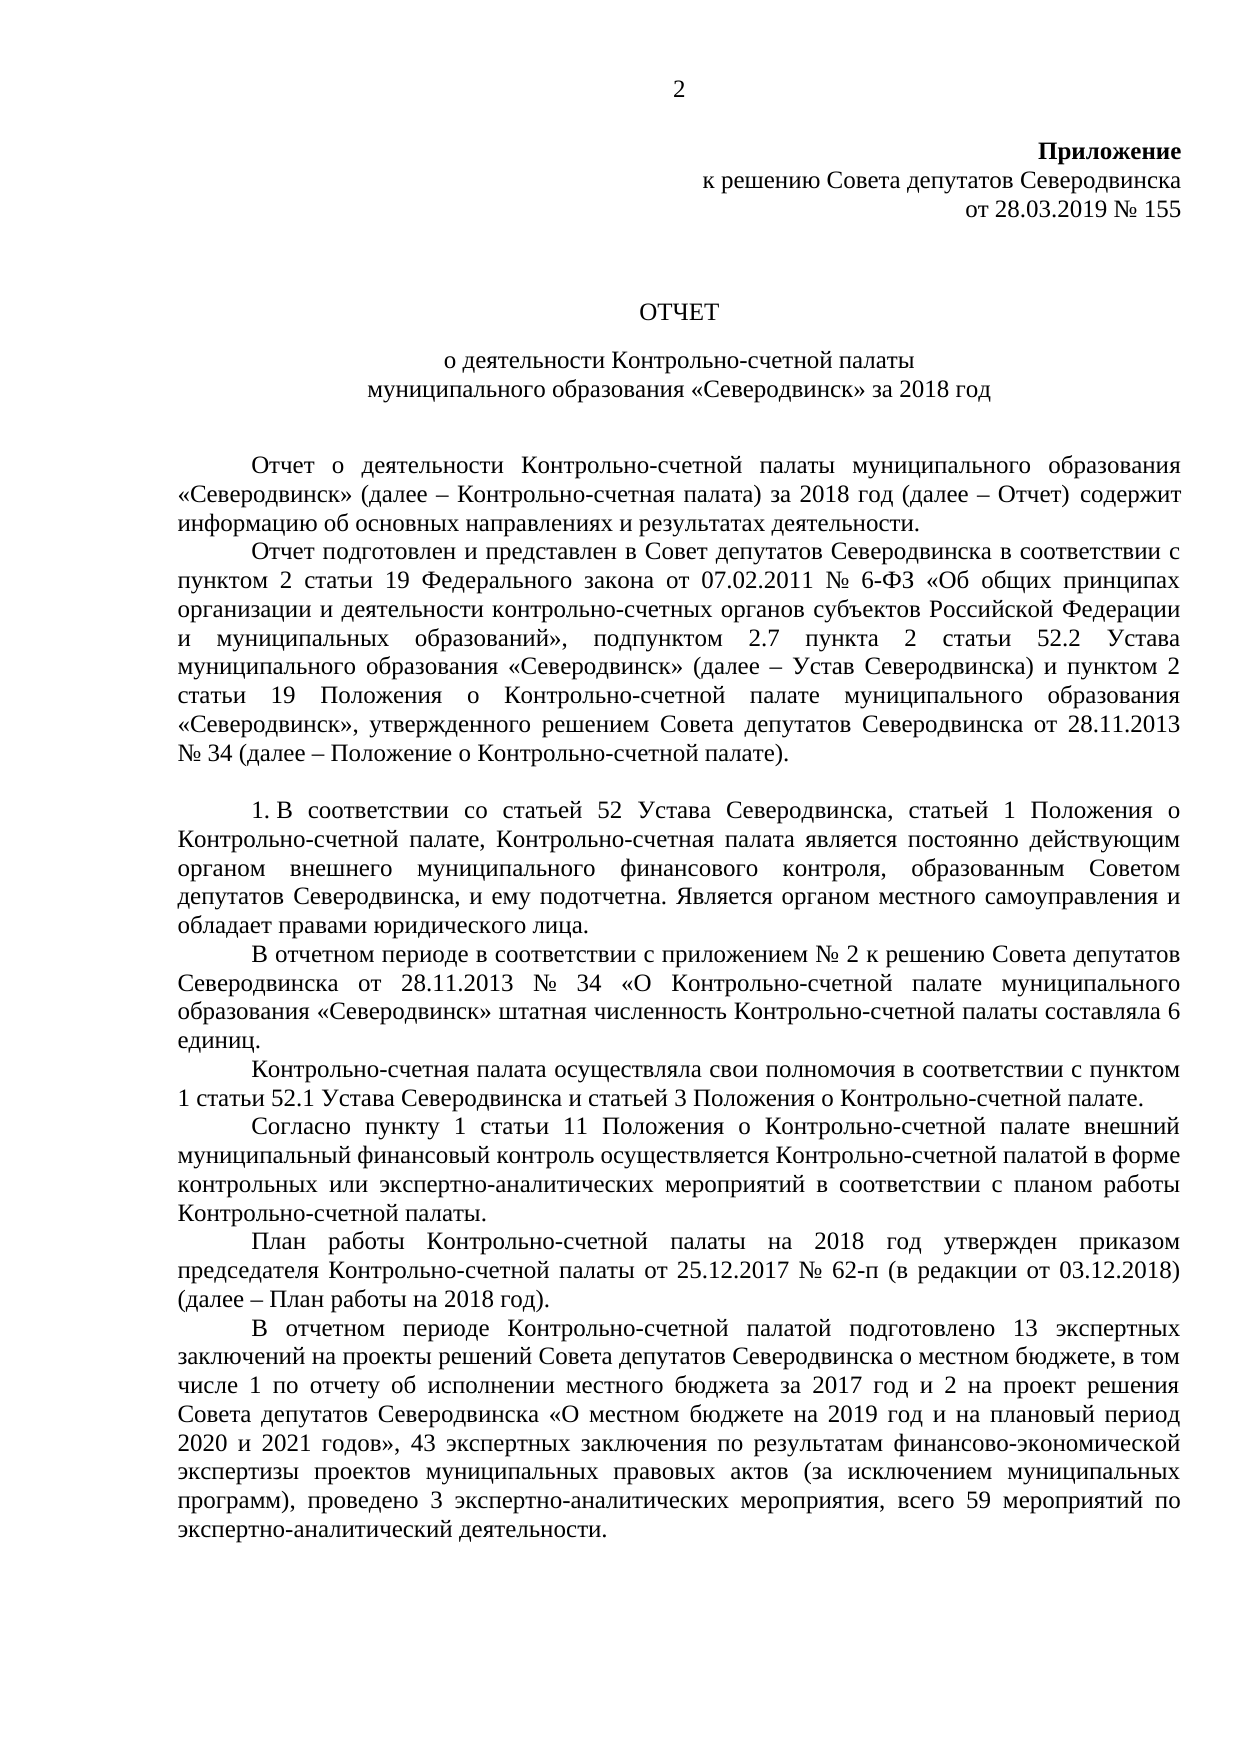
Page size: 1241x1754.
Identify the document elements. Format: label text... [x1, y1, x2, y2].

text Отчет подготовлен и представлен в Совет депутатов Северодвинска в соответствии с пунктом 2 статьи 19 Федерального закона от 07.02.2011 № 6-ФЗ «Об общих принципах организации и деятельности контрольно-счетных органов субъектов Российской Федерации и муниципальных образований», подпунктом 2.7 пункта 2 статьи 52.2 Устава муниципального образования «Северодвинск» (далее – Устав Северодвинска) и пунктом 2 статьи 19 Положения о Контрольно-счетной палате муниципального образования «Северодвинск», утвержденного решением Совета депутатов Северодвинска от 28.11.2013 № 34 (далее – Положение о Контрольно-счетной палате). [177, 536, 1181, 766]
text В отчетном периоде в соответствии с приложением № 2 к решению Совета депутатов Северодвинска от 28.11.2013 № 34 «О Контрольно-счетной палате муниципального образования «Северодвинск» штатная численность Контрольно-счетной палаты составляла 6 единиц. [177, 939, 1181, 1054]
text ОТЧЕТ [177, 297, 1181, 326]
text 1. В соответствии со статьей 52 Устава Северодвинска, статьей 1 Положения о Контрольно-счетной палате, Контрольно-счетная палата является постоянно действующим органом внешнего муниципального финансового контроля, образованным Советом депутатов Северодвинска, и ему подотчетна. Является органом местного самоуправления и обладает правами юридического лица. [177, 795, 1181, 939]
text от 28.03.2019 № 155 [177, 194, 1181, 222]
text Контрольно-счетная палата осуществляла свои полномочия в соответствии с пунктом 1 статьи 52.1 Устава Северодвинска и статьей 3 Положения о Контрольно-счетной палате. [177, 1054, 1181, 1111]
text к решению Совета депутатов Северодвинска [177, 165, 1181, 194]
text В отчетном периоде Контрольно-счетной палатой подготовлено 13 экспертных заключений на проекты решений Совета депутатов Северодвинска о местном бюджете, в том числе 1 по отчету об исполнении местного бюджета за 2017 год и 2 на проект решения Совета депутатов Северодвинска «О местном бюджете на 2019 год и на плановый период 2020 и 2021 годов», 43 экспертных заключения по результатам финансово-экономической экспертизы проектов муниципальных правовых актов (за исключением муниципальных программ), проведено 3 экспертно-аналитических мероприятия, всего 59 мероприятий по экспертно-аналитический деятельности. [177, 1313, 1181, 1543]
text Отчет о деятельности Контрольно-счетной палаты муниципального образования «Северодвинск» (далее – Контрольно-счетная палата) за 2018 год (далее – Отчет) содержит информацию об основных направлениях и результатах деятельности. [177, 450, 1181, 536]
text План работы Контрольно-счетной палаты на 2018 год утвержден приказом председателя Контрольно-счетной палаты от 25.12.2017 № 62-п (в редакции от 03.12.2018) (далее – План работы на 2018 год). [177, 1226, 1181, 1313]
text Приложение [177, 136, 1181, 165]
text муниципального образования «Северодвинск» за 2018 год [177, 374, 1181, 402]
text о деятельности Контрольно-счетной палаты [177, 345, 1181, 374]
text Согласно пункту 1 статьи 11 Положения о Контрольно-счетной палате внешний муниципальный финансовый контроль осуществляется Контрольно-счетной палатой в форме контрольных или экспертно-аналитических мероприятий в соответствии с планом работы Контрольно-счетной палаты. [177, 1111, 1181, 1226]
